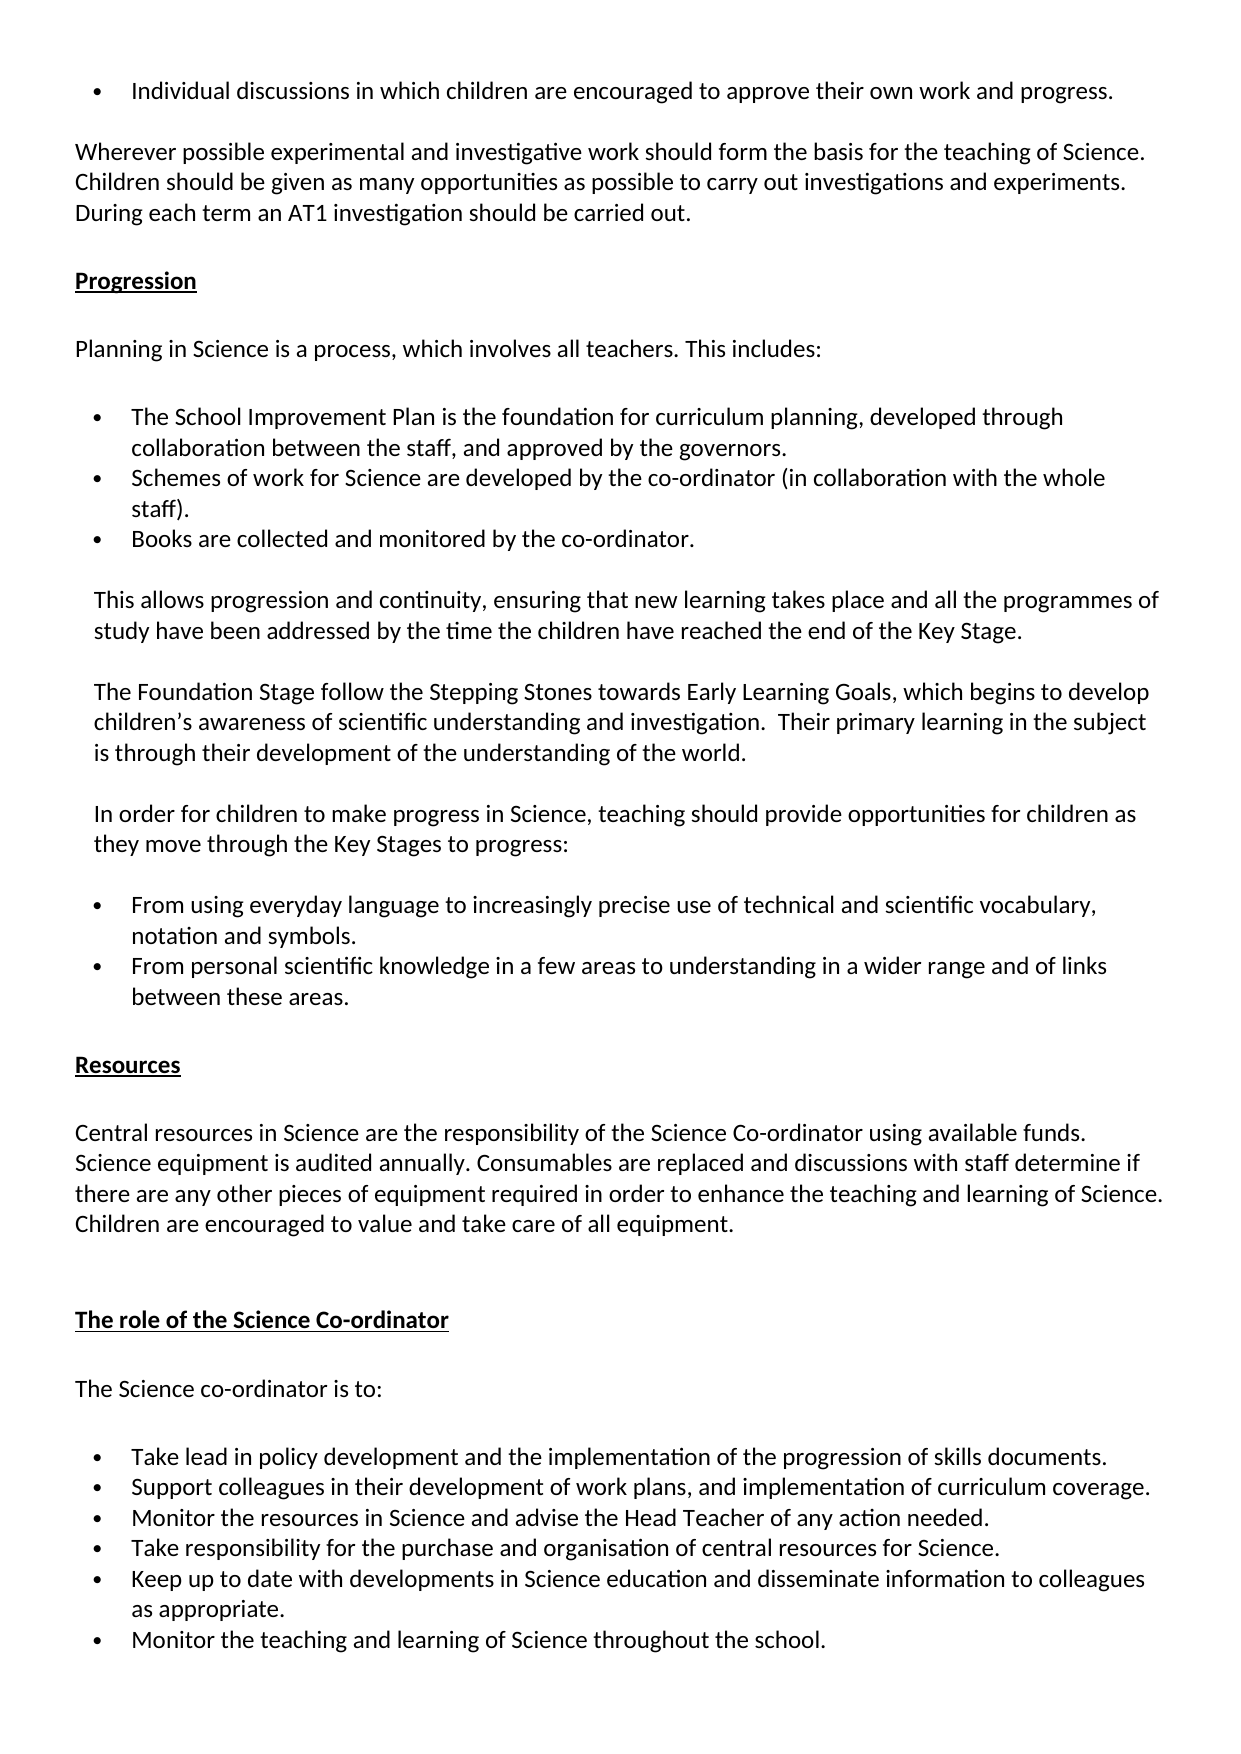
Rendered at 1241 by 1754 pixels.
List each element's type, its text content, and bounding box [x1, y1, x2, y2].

text In order for children to make progress in Science, teaching should provide opportunities for children as they move through the Key Stages to progress: [94, 767, 1165, 859]
list Schemes of work for Science are developed by the co-ordinator (in collaboration with the whole staff). [94, 462, 1165, 523]
list The School Improvement Plan is the foundation for curriculum planning, developed through collaboration between the staff, and approved by the governors. [94, 401, 1165, 462]
list Keep up to date with developments in Science education and disseminate information to colleagues as appropriate. [94, 1563, 1165, 1624]
list From personal scientific knowledge in a few areas to understanding in a wider range and of links between these areas. [94, 951, 1165, 1012]
text The Foundation Stage follow the Stepping Stones towards Early Learning Goals, which begins to develop children’s awareness of scientific understanding and investigation. Their primary learning in the subject is through their development of the understanding of the world. [94, 645, 1165, 767]
text Central resources in Science are the responsibility of the Science Co-ordinator using available funds. Science equipment is audited annually. Consumables are replaced and discussions with staff determine if there are any other pieces of equipment required in order to enhance the teaching and learning of Science. Children are encouraged to value and take care of all equipment. [75, 1117, 1165, 1267]
list Individual discussions in which children are encouraged to approve their own work and progress. [94, 75, 1165, 106]
list Monitor the teaching and learning of Science throughout the school. [94, 1624, 1165, 1654]
list Books are collected and monitored by the co-ordinator. [94, 523, 1165, 554]
text Progression [75, 265, 1165, 296]
list Support colleagues in their development of work plans, and implementation of curriculum coverage. [94, 1471, 1165, 1502]
list From using everyday language to increasingly precise use of technical and scientific vocabulary, notation and symbols. [94, 889, 1165, 951]
text This allows progression and continuity, ensuring that new learning takes place and all the programmes of study have been addressed by the time the children have reached the end of the Key Stage. [94, 584, 1165, 645]
list Take lead in policy development and the implementation of the progression of skills documents. [94, 1441, 1165, 1471]
text Wherever possible experimental and investigative work should form the basis for the teaching of Science. Children should be given as many opportunities as possible to carry out investigations and experiments. During each term an AT1 investigation should be carried out. [75, 136, 1165, 228]
list Take responsibility for the purchase and organisation of central resources for Science. [94, 1532, 1165, 1563]
text The Science co-ordinator is to: [75, 1373, 1165, 1403]
text The role of the Science Co-ordinator [75, 1305, 1165, 1335]
text Resources [75, 1049, 1165, 1079]
text Planning in Science is a process, which involves all teachers. This includes: [75, 333, 1165, 364]
list Monitor the resources in Science and advise the Head Teacher of any action needed. [94, 1502, 1165, 1532]
